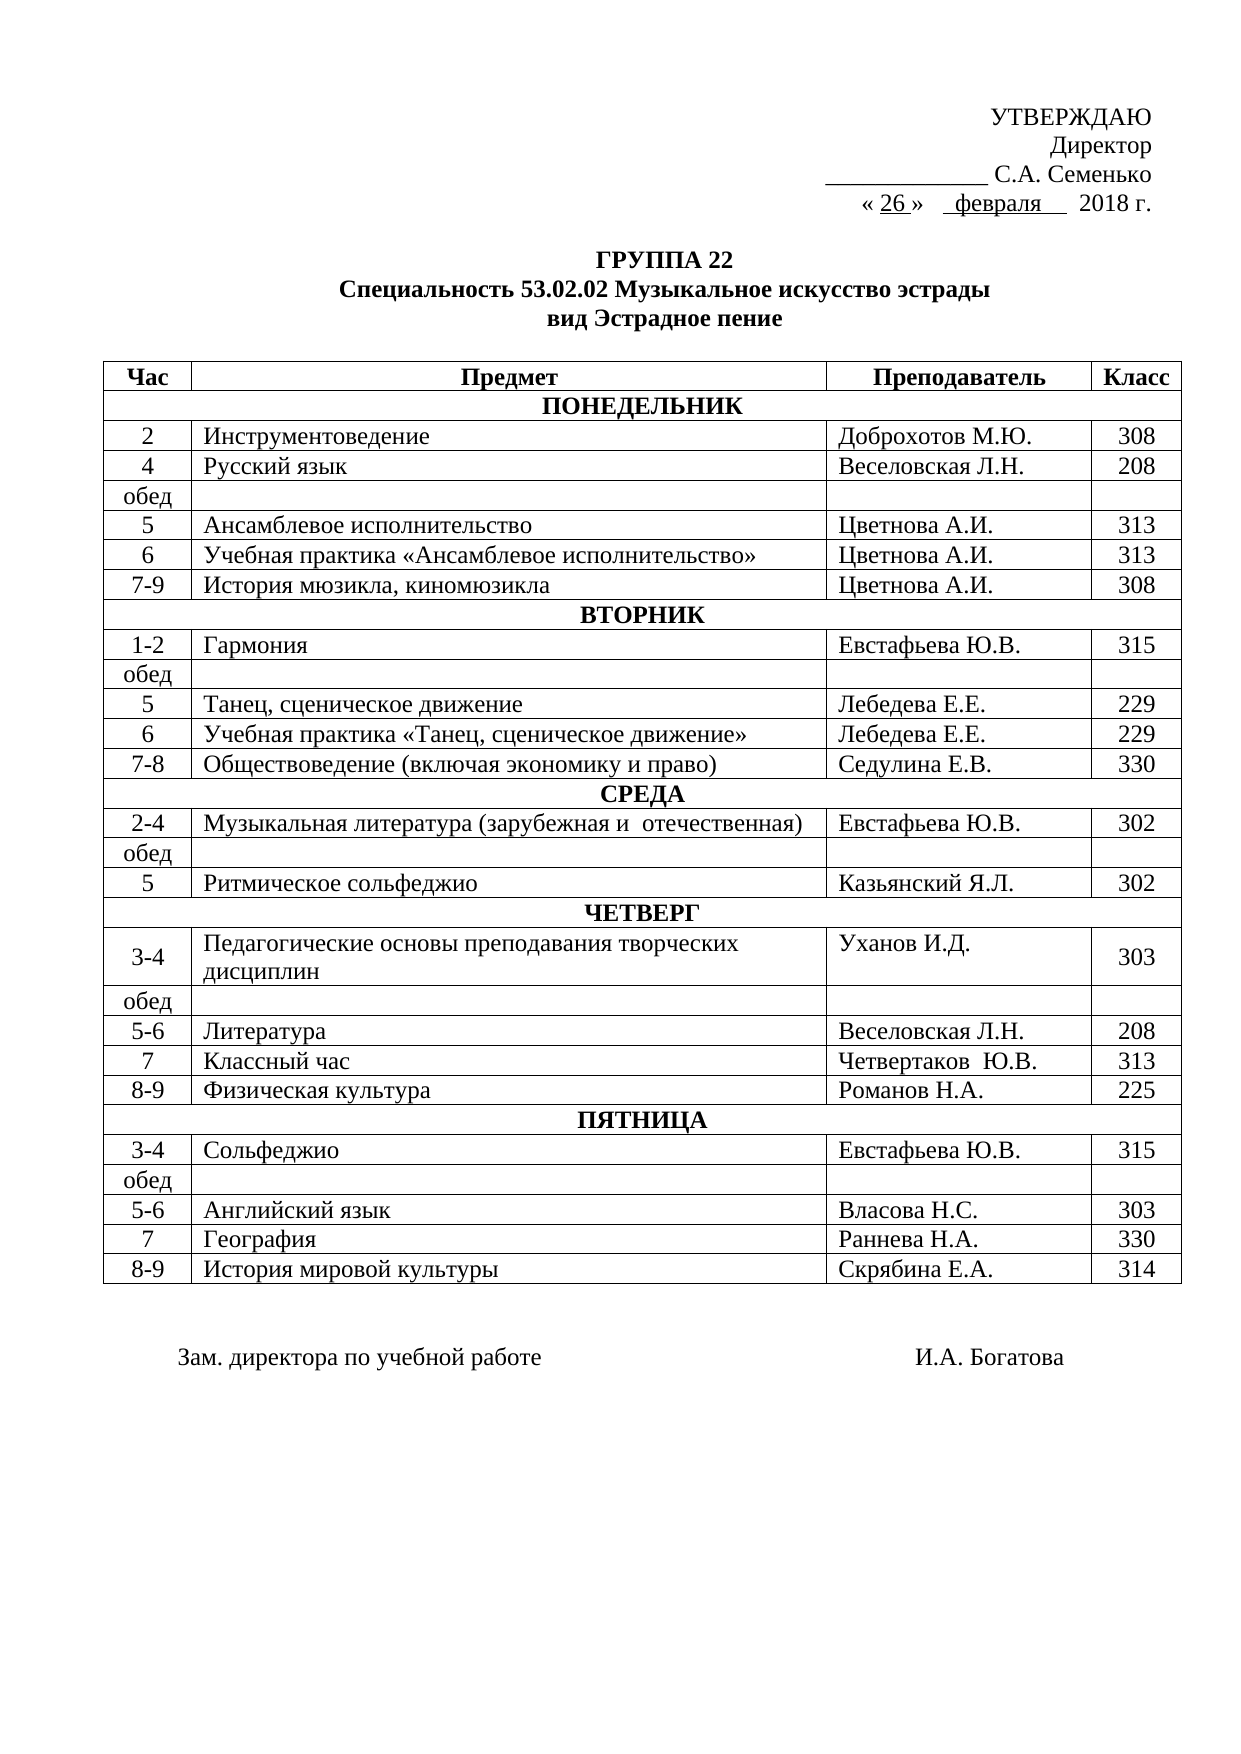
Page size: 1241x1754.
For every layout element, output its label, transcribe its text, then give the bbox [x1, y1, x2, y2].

table_cell 303 [1092, 1195, 1181, 1223]
table_cell Седулина Е.В. [827, 749, 1091, 778]
table_cell 308 [1092, 570, 1181, 599]
text « 26 » февраля 2018 г. [177, 188, 1152, 217]
table_cell 5 [104, 868, 191, 897]
table_cell 302 [1092, 868, 1181, 897]
table_cell Английский язык [192, 1195, 826, 1223]
table_cell 302 [1092, 809, 1181, 837]
table_cell [1092, 1165, 1181, 1194]
table_cell 7 [104, 1225, 191, 1253]
table_cell Казьянский Я.Л. [827, 868, 1091, 897]
table_cell Ансамблевое исполнительство [192, 511, 826, 539]
table_cell [192, 660, 826, 688]
table_cell Обществоведение (включая экономику и право) [192, 749, 826, 778]
table_cell Цветнова А.И. [827, 540, 1091, 569]
table_cell Музыкальная литература (зарубежная и отечественная) [192, 809, 826, 837]
table_cell 315 [1092, 1135, 1181, 1164]
table_cell Романов Н.А. [827, 1076, 1091, 1104]
table_cell Педагогические основы преподавания творческих дисциплин [192, 928, 826, 985]
table_cell ЧЕТВЕРГ [104, 898, 1181, 927]
table_cell Веселовская Л.Н. [827, 451, 1091, 480]
table_cell 2-4 [104, 809, 191, 837]
table_cell Раннева Н.А. [827, 1225, 1091, 1253]
table_cell 225 [1092, 1076, 1181, 1104]
table_cell 5-6 [104, 1195, 191, 1223]
table_cell 1-2 [104, 630, 191, 658]
table_cell 330 [1092, 749, 1181, 778]
table_cell Лебедева Е.Е. [827, 719, 1091, 748]
table_cell обед [104, 1165, 191, 1194]
table_cell География [192, 1225, 826, 1253]
table_cell 303 [1092, 928, 1181, 985]
text Директор [177, 131, 1152, 159]
table_cell 5-6 [104, 1016, 191, 1045]
table_cell [827, 1165, 1091, 1194]
table_cell ПОНЕДЕЛЬНИК [104, 391, 1181, 420]
table_cell Гармония [192, 630, 826, 658]
table_cell [827, 481, 1091, 509]
table_cell 229 [1092, 719, 1181, 748]
table_cell [827, 986, 1091, 1015]
table_cell [192, 986, 826, 1015]
table_cell Инструментоведение [192, 421, 826, 450]
table_cell Учебная практика «Танец, сценическое движение» [192, 719, 826, 748]
table_cell 229 [1092, 689, 1181, 718]
table_cell [827, 838, 1091, 867]
text ГРУППА 22 [177, 246, 1152, 274]
table_cell [1092, 986, 1181, 1015]
table_cell Физическая культура [192, 1076, 826, 1104]
text Зам. директора по учебной работе И.А. Богатова [177, 1342, 1152, 1370]
text Специальность 53.02.02 Музыкальное искусство эстрады [177, 274, 1152, 303]
table_cell 208 [1092, 1016, 1181, 1045]
table_cell 4 [104, 451, 191, 480]
table_cell ВТОРНИК [104, 600, 1181, 629]
table_cell 6 [104, 719, 191, 748]
table_cell Евстафьева Ю.В. [827, 630, 1091, 658]
text УТВЕРЖДАЮ [177, 102, 1152, 131]
table_cell 6 [104, 540, 191, 569]
table_cell Четвертаков Ю.В. [827, 1046, 1091, 1074]
table_cell [192, 838, 826, 867]
table_cell Ритмическое сольфеджио [192, 868, 826, 897]
table_cell Евстафьева Ю.В. [827, 809, 1091, 837]
table_cell 315 [1092, 630, 1181, 658]
table_header Предмет [192, 362, 826, 390]
table_cell 5 [104, 511, 191, 539]
table_cell Цветнова А.И. [827, 570, 1091, 599]
table_cell 208 [1092, 451, 1181, 480]
table_cell обед [104, 986, 191, 1015]
table_header Час [104, 362, 191, 390]
table_cell 2 [104, 421, 191, 450]
table_cell Литература [192, 1016, 826, 1045]
table_cell Уханов И.Д. [827, 928, 1091, 985]
table_cell 313 [1092, 511, 1181, 539]
table_cell 8-9 [104, 1076, 191, 1104]
table_cell История мировой культуры [192, 1254, 826, 1283]
table_cell [1092, 838, 1181, 867]
table_cell [192, 481, 826, 509]
table_header Класс [1092, 362, 1181, 390]
table_cell Цветнова А.И. [827, 511, 1091, 539]
table_cell Власова Н.С. [827, 1195, 1091, 1223]
table_cell 3-4 [104, 1135, 191, 1164]
table_header Преподаватель [827, 362, 1091, 390]
table_cell Классный час [192, 1046, 826, 1074]
text _____________ С.А. Семенько [177, 159, 1152, 188]
table_cell 330 [1092, 1225, 1181, 1253]
table_cell 7 [104, 1046, 191, 1074]
table_cell Учебная практика «Ансамблевое исполнительство» [192, 540, 826, 569]
table_cell Евстафьева Ю.В. [827, 1135, 1091, 1164]
table_cell [827, 660, 1091, 688]
table_cell 7-8 [104, 749, 191, 778]
table_cell Доброхотов М.Ю. [827, 421, 1091, 450]
table_cell Русский язык [192, 451, 826, 480]
table_cell [1092, 660, 1181, 688]
table_cell 7-9 [104, 570, 191, 599]
table_cell 5 [104, 689, 191, 718]
table_cell Веселовская Л.Н. [827, 1016, 1091, 1045]
table_cell 314 [1092, 1254, 1181, 1283]
table_cell 3-4 [104, 928, 191, 985]
table_cell ПЯТНИЦА [104, 1105, 1181, 1134]
table_cell обед [104, 838, 191, 867]
table_cell обед [104, 660, 191, 688]
table_cell Сольфеджио [192, 1135, 826, 1164]
table_cell СРЕДА [104, 779, 1181, 807]
table_cell 308 [1092, 421, 1181, 450]
table_cell 313 [1092, 1046, 1181, 1074]
table_cell 313 [1092, 540, 1181, 569]
table_cell История мюзикла, киномюзикла [192, 570, 826, 599]
table_cell 8-9 [104, 1254, 191, 1283]
table_cell обед [104, 481, 191, 509]
table_cell Скрябина Е.А. [827, 1254, 1091, 1283]
table_cell Лебедева Е.Е. [827, 689, 1091, 718]
table_cell [1092, 481, 1181, 509]
table_cell Танец, сценическое движение [192, 689, 826, 718]
text вид Эстрадное пение [177, 303, 1152, 332]
table_cell [192, 1165, 826, 1194]
